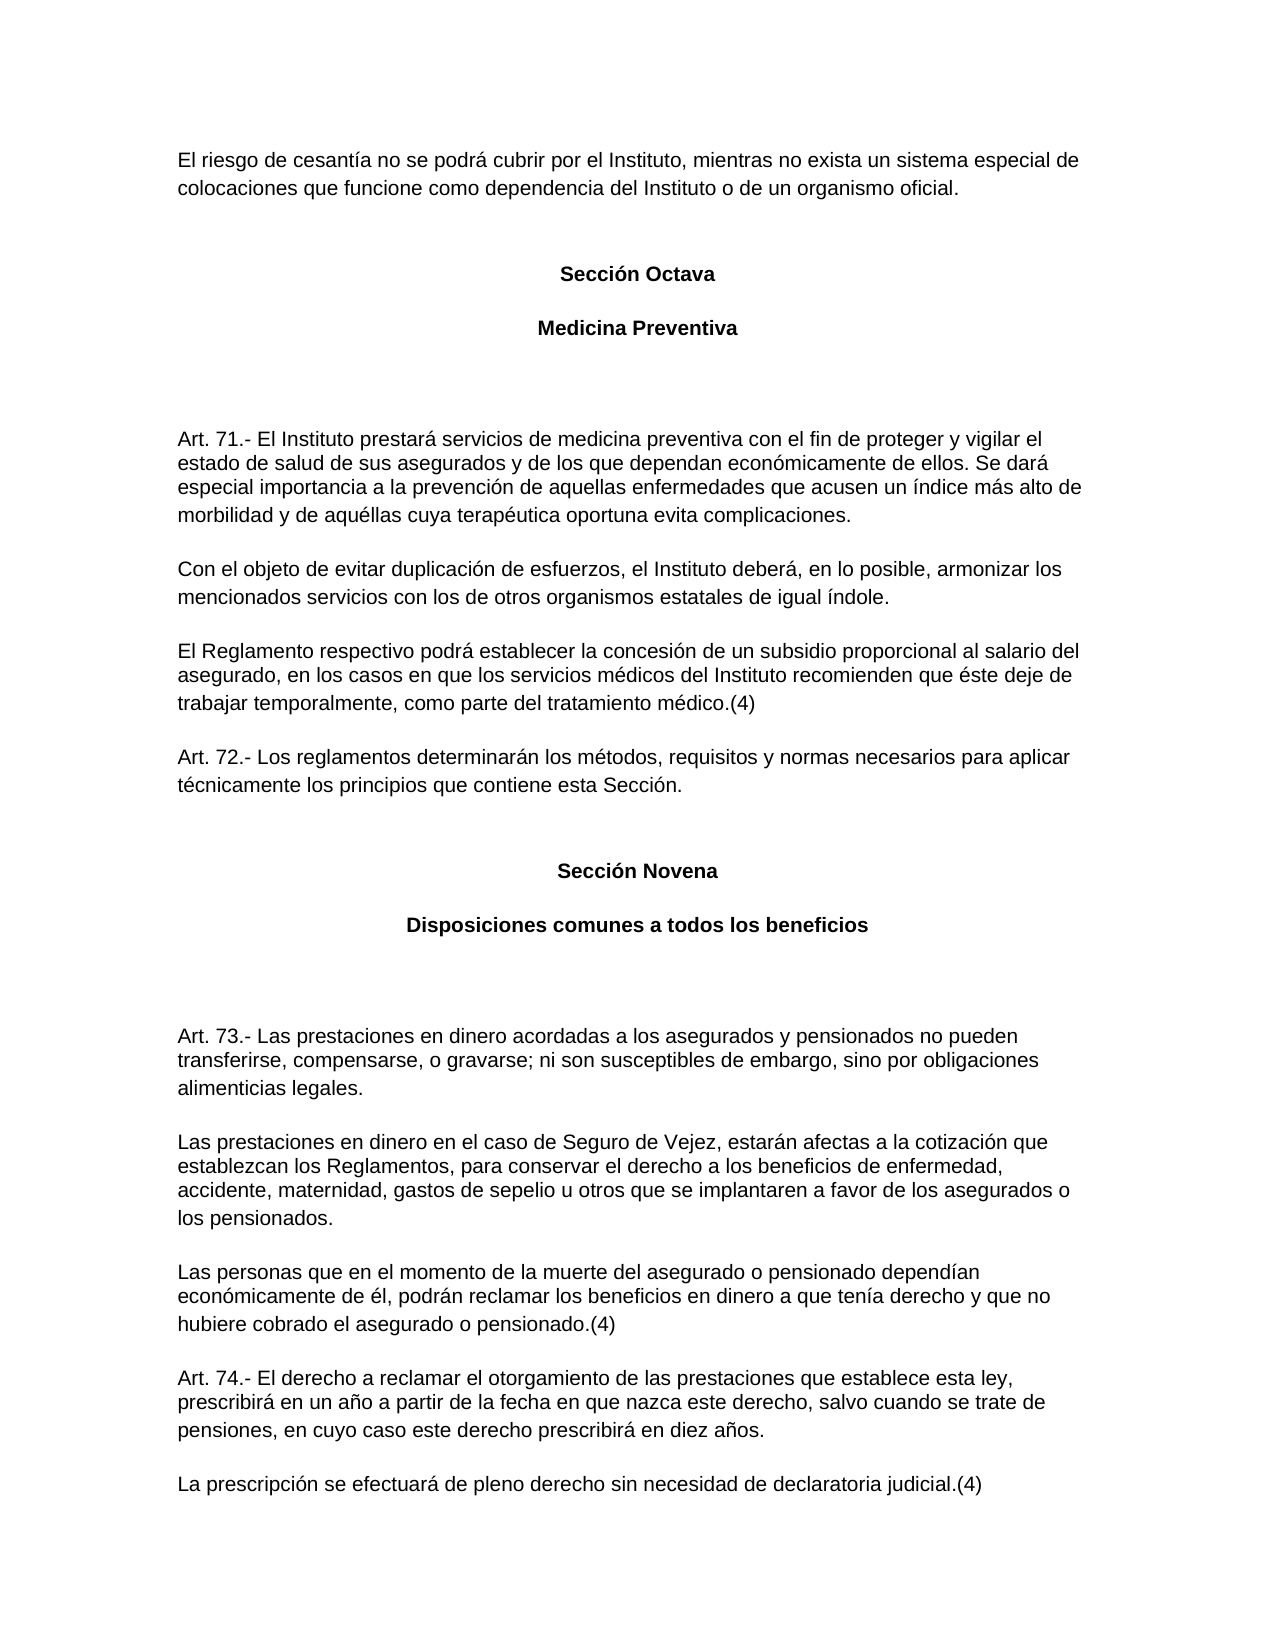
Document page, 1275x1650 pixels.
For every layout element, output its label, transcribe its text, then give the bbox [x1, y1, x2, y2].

text El Reglamento respectivo podrá establecer la concesión de un subsidio proporcional al salario del asegurado, en los casos en que los servicios médicos del Instituto recomienden que éste deje de trabajar temporalmente, como parte del tratamiento médico.(4) [177, 639, 1098, 716]
text Sección Octava [177, 229, 1098, 287]
text Disposiciones comunes a todos los beneficios [177, 913, 1098, 937]
text El riesgo de cesantía no se podrá cubrir por el Instituto, mientras no exista un sistema especial de colocaciones que funcione como dependencia del Instituto o de un organismo oficial. [177, 148, 1098, 200]
text Medicina Preventiva [177, 316, 1098, 340]
text Art. 71.- El Instituto prestará servicios de medicina preventiva con el fin de proteger y vigilar el estado de salud de sus asegurados y de los que dependan económicamente de ellos. Se dará especial importancia a la prevención de aquellas enfermedades que acusen un índice más alto de morbilidad y de aquéllas cuya terapéutica oportuna evita complicaciones. [177, 427, 1098, 528]
text Art. 74.- El derecho a reclamar el otorgamiento de las prestaciones que establece esta ley, prescribirá en un año a partir de la fecha en que nazca este derecho, salvo cuando se trate de pensiones, en cuyo caso este derecho prescribirá en diez años. [177, 1366, 1098, 1442]
text Art. 72.- Los reglamentos determinarán los métodos, requisitos y normas necesarios para aplicar técnicamente los principios que contiene esta Sección. [177, 745, 1098, 797]
text Con el objeto de evitar duplicación de esfuerzos, el Instituto deberá, en lo posible, armonizar los mencionados servicios con los de otros organismos estatales de igual índole. [177, 557, 1098, 610]
text La prescripción se efectuará de pleno derecho sin necesidad de declaratoria judicial.(4) [177, 1472, 1098, 1496]
text Art. 73.- Las prestaciones en dinero acordadas a los asegurados y pensionados no pueden transferirse, compensarse, o gravarse; ni son susceptibles de embargo, sino por obligaciones alimenticias legales. [177, 1024, 1098, 1101]
text Las personas que en el momento de la muerte del asegurado o pensionado dependían económicamente de él, podrán reclamar los beneficios en dinero a que tenía derecho y que no hubiere cobrado el asegurado o pensionado.(4) [177, 1260, 1098, 1337]
text Sección Novena [177, 827, 1098, 884]
text Las prestaciones en dinero en el caso de Seguro de Vejez, estarán afectas a la cotización que establezcan los Reglamentos, para conservar el derecho a los beneficios de enfermedad, accidente, maternidad, gastos de sepelio u otros que se implantaren a favor de los asegurados o los pensionados. [177, 1130, 1098, 1231]
